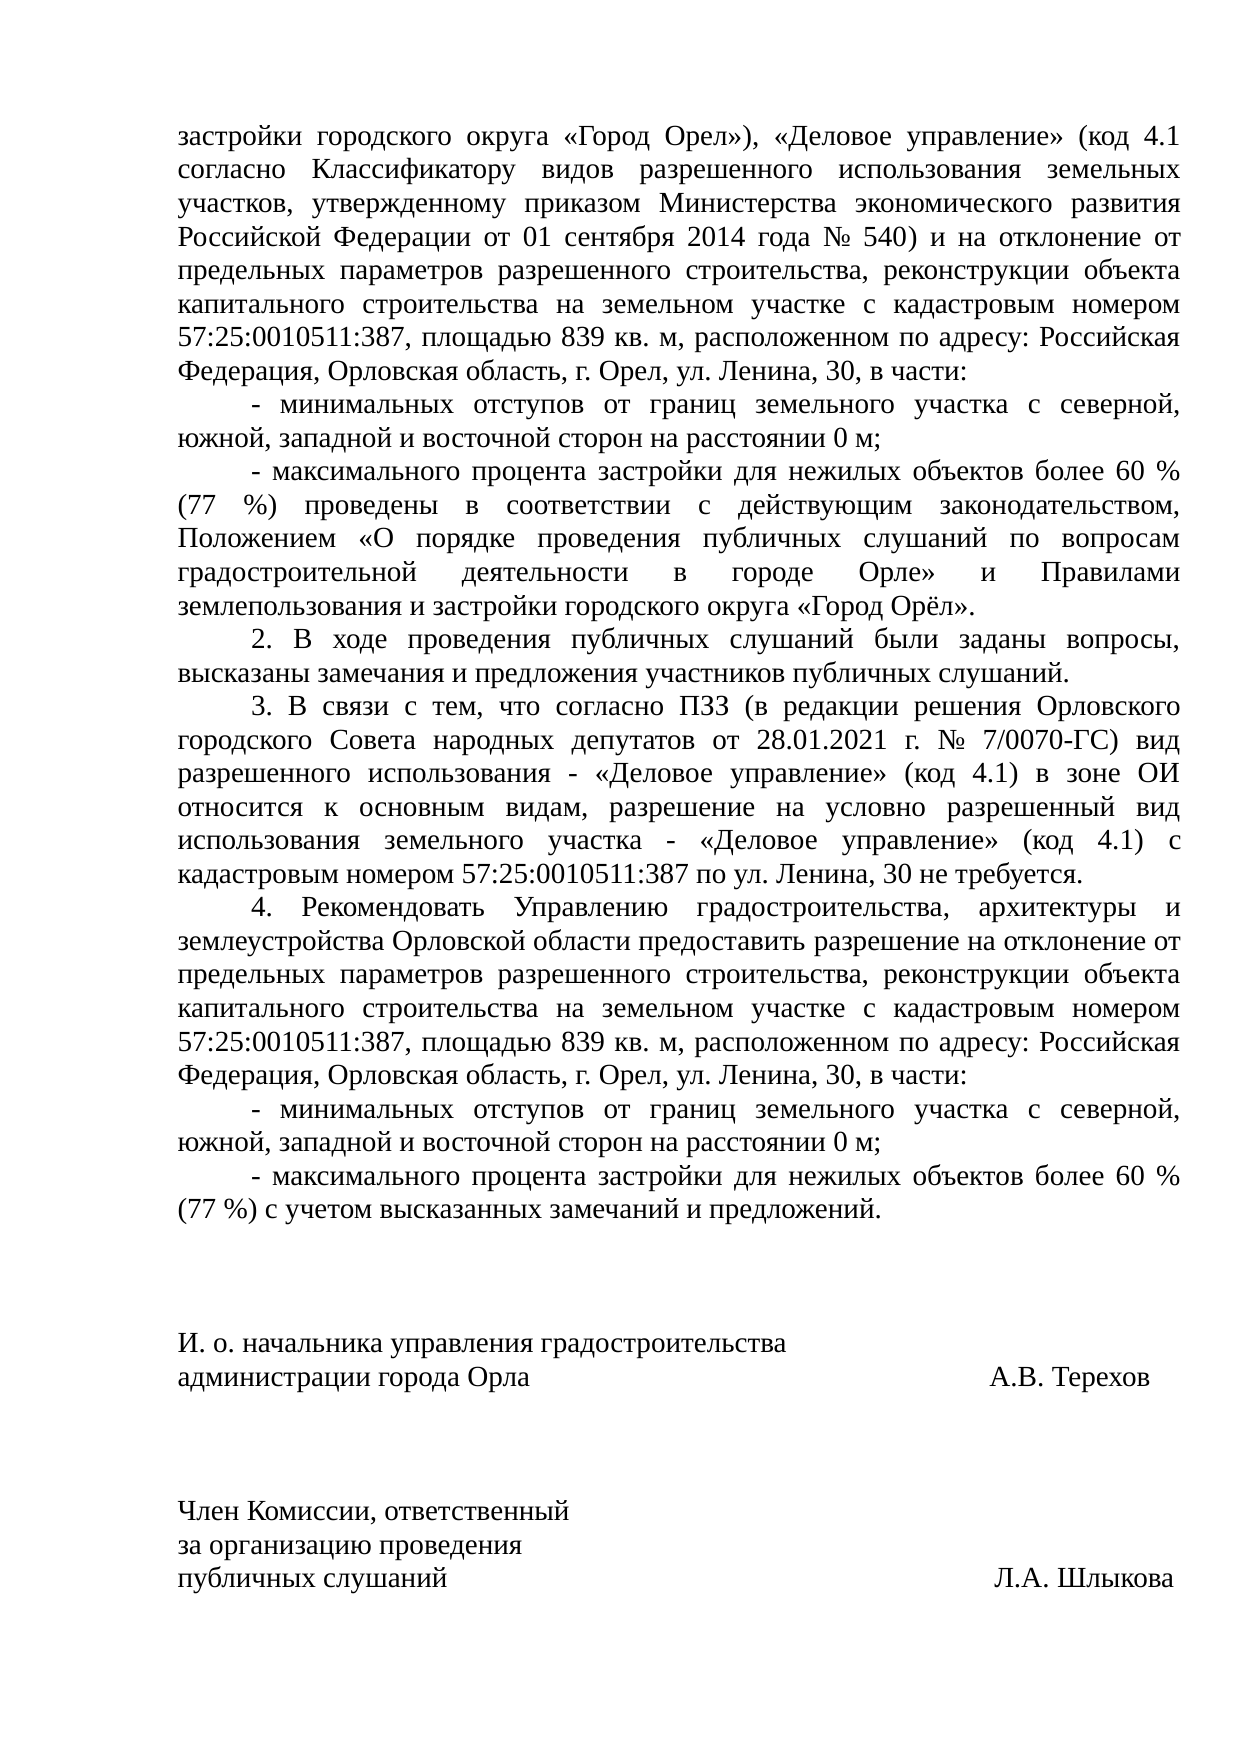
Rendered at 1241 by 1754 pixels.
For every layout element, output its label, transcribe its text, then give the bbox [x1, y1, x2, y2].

text за организацию проведения [177, 1527, 1181, 1560]
text публичных слушаний Л.А. Шлыкова [177, 1560, 1181, 1594]
text 2. В ходе проведения публичных слушаний были заданы вопросы, высказаны замечания и предложения участников публичных слушаний. [177, 621, 1181, 688]
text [177, 118, 1181, 386]
text - минимальных отступов от границ земельного участка с северной, южной, западной и восточной сторон на расстоянии 0 м; [177, 1091, 1181, 1158]
text - максимального процента застройки для нежилых объектов более 60 % (77 %) с учетом высказанных замечаний и предложений. [177, 1158, 1181, 1225]
text - максимального процента застройки для нежилых объектов более 60 % (77 %) проведены в соответствии с действующим законодательством, Положением «О порядке проведения публичных слушаний по вопросам градостроительной деятельности в городе Орле» и Правилами землепользования и застройки городского округа «Город Орёл». [177, 453, 1181, 621]
text Член Комиссии, ответственный [177, 1493, 1181, 1527]
text - минимальных отступов от границ земельного участка с северной, южной, западной и восточной сторон на расстоянии 0 м; [177, 386, 1181, 453]
text И. о. начальника управления градостроительства [177, 1326, 1181, 1359]
text 3. В связи с тем, что согласно ПЗЗ (в редакции решения Орловского городского Совета народных депутатов от 28.01.2021 г. № 7/0070-ГС) вид разрешенного использования - «Деловое управление» (код 4.1) в зоне ОИ относится к основным видам, разрешение на условно разрешенный вид использования земельного участка - «Деловое управление» (код 4.1) с кадастровым номером 57:25:0010511:387 по ул. Ленина, 30 не требуется. [177, 688, 1181, 889]
text 4. Рекомендовать Управлению градостроительства, архитектуры и землеустройства Орловской области предоставить разрешение на отклонение от предельных параметров разрешенного строительства, реконструкции объекта капитального строительства на земельном участке с кадастровым номером 57:25:0010511:387, площадью 839 кв. м, расположенном по адресу: Российская Федерация, Орловская область, г. Орел, ул. Ленина, 30, в части: [177, 889, 1181, 1091]
text администрации города Орла А.В. Терехов [177, 1359, 1181, 1393]
